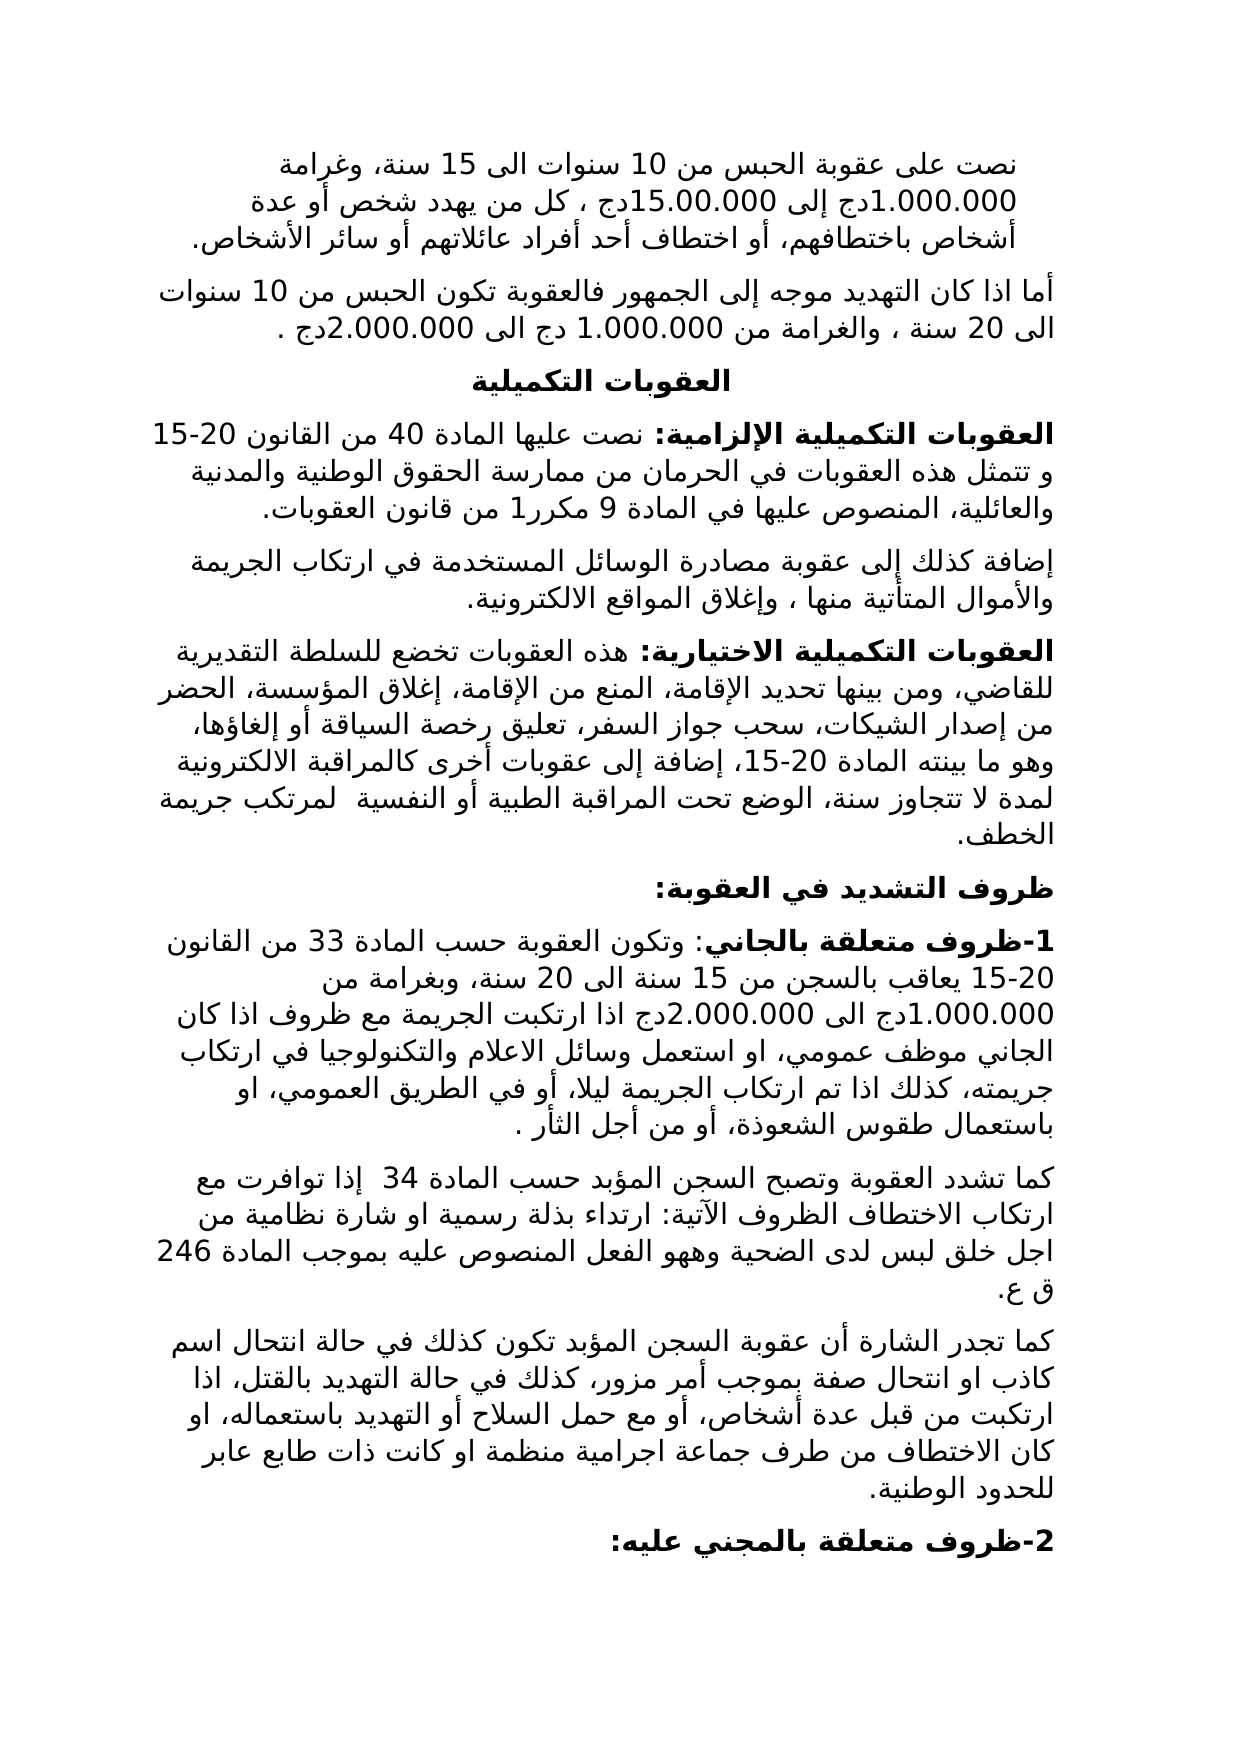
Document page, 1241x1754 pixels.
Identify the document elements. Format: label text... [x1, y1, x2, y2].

text العقوبات التكميلية الاختيارية: هذه العقوبات تخضع للسلطة التقديرية للقاضي، ومن بينها تحديد الإقامة، المنع من الإقامة، إغلاق المؤسسة، الحضر من إصدار الشيكات، سحب جواز السفر، تعليق رخصة السياقة أو إلغاؤها، وهو ما بينته المادة 20-15، إضافة إلى عقوبات أخرى كالمراقبة الالكترونية لمدة لا تتجاوز سنة، الوضع تحت المراقبة الطبية أو النفسية لمرتكب جريمة الخطف. [148, 634, 1055, 852]
text العقوبات التكميلية الإلزامية: نصت عليها المادة 40 من القانون 20-15 و تتمثل هذه العقوبات في الحرمان من ممارسة الحقوق الوطنية والمدنية والعائلية، المنصوص عليها في المادة 9 مكرر1 من قانون العقوبات. [148, 418, 1055, 525]
text كما تجدر الشارة أن عقوبة السجن المؤبد تكون كذلك في حالة انتحال اسم كاذب او انتحال صفة بموجب أمر مزور، كذلك في حالة التهديد بالقتل، اذا ارتكبت من قبل عدة أشخاص، أو مع حمل السلاح أو التهديد باستعماله، او كان الاختطاف من طرف جماعة اجرامية منظمة او كانت ذات طابع عابر للحدود الوطنية. [148, 1324, 1055, 1505]
text 1-ظروف متعلقة بالجاني: وتكون العقوبة حسب المادة 33 من القانون 20-15 يعاقب بالسجن من 15 سنة الى 20 سنة، وبغرامة من 1.000.000دج الى 2.000.000دج اذا ارتكبت الجريمة مع ظروف اذا كان الجاني موظف عمومي، او استعمل وسائل الاعلام والتكنولوجيا في ارتكاب جريمته، كذلك اذا تم ارتكاب الجريمة ليلا، أو في الطريق العمومي، او باستعمال طقوس الشعوذة، أو من أجل الثأر . [148, 924, 1055, 1142]
text أما اذا كان التهديد موجه إلى الجمهور فالعقوبة تكون الحبس من 10 سنوات الى 20 سنة ، والغرامة من 1.000.000 دج الى 2.000.000دج . [148, 274, 1055, 345]
text العقوبات التكميلية [148, 364, 1055, 398]
text إضافة كذلك إلى عقوبة مصادرة الوسائل المستخدمة في ارتكاب الجريمة والأموال المتأتية منها ، وإغلاق المواقع الالكترونية. [148, 544, 1055, 615]
text ظروف التشديد في العقوبة: [148, 871, 1055, 905]
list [148, 148, 1055, 255]
text 2-ظروف متعلقة بالمجني عليه: [148, 1524, 1055, 1558]
text كما تشدد العقوبة وتصبح السجن المؤبد حسب المادة 34 إذا توافرت مع ارتكاب الاختطاف الظروف الآتية: ارتداء بذلة رسمية او شارة نظامية من اجل خلق لبس لدى الضحية وههو الفعل المنصوص عليه بموجب المادة 246 ق ع. [148, 1161, 1055, 1305]
